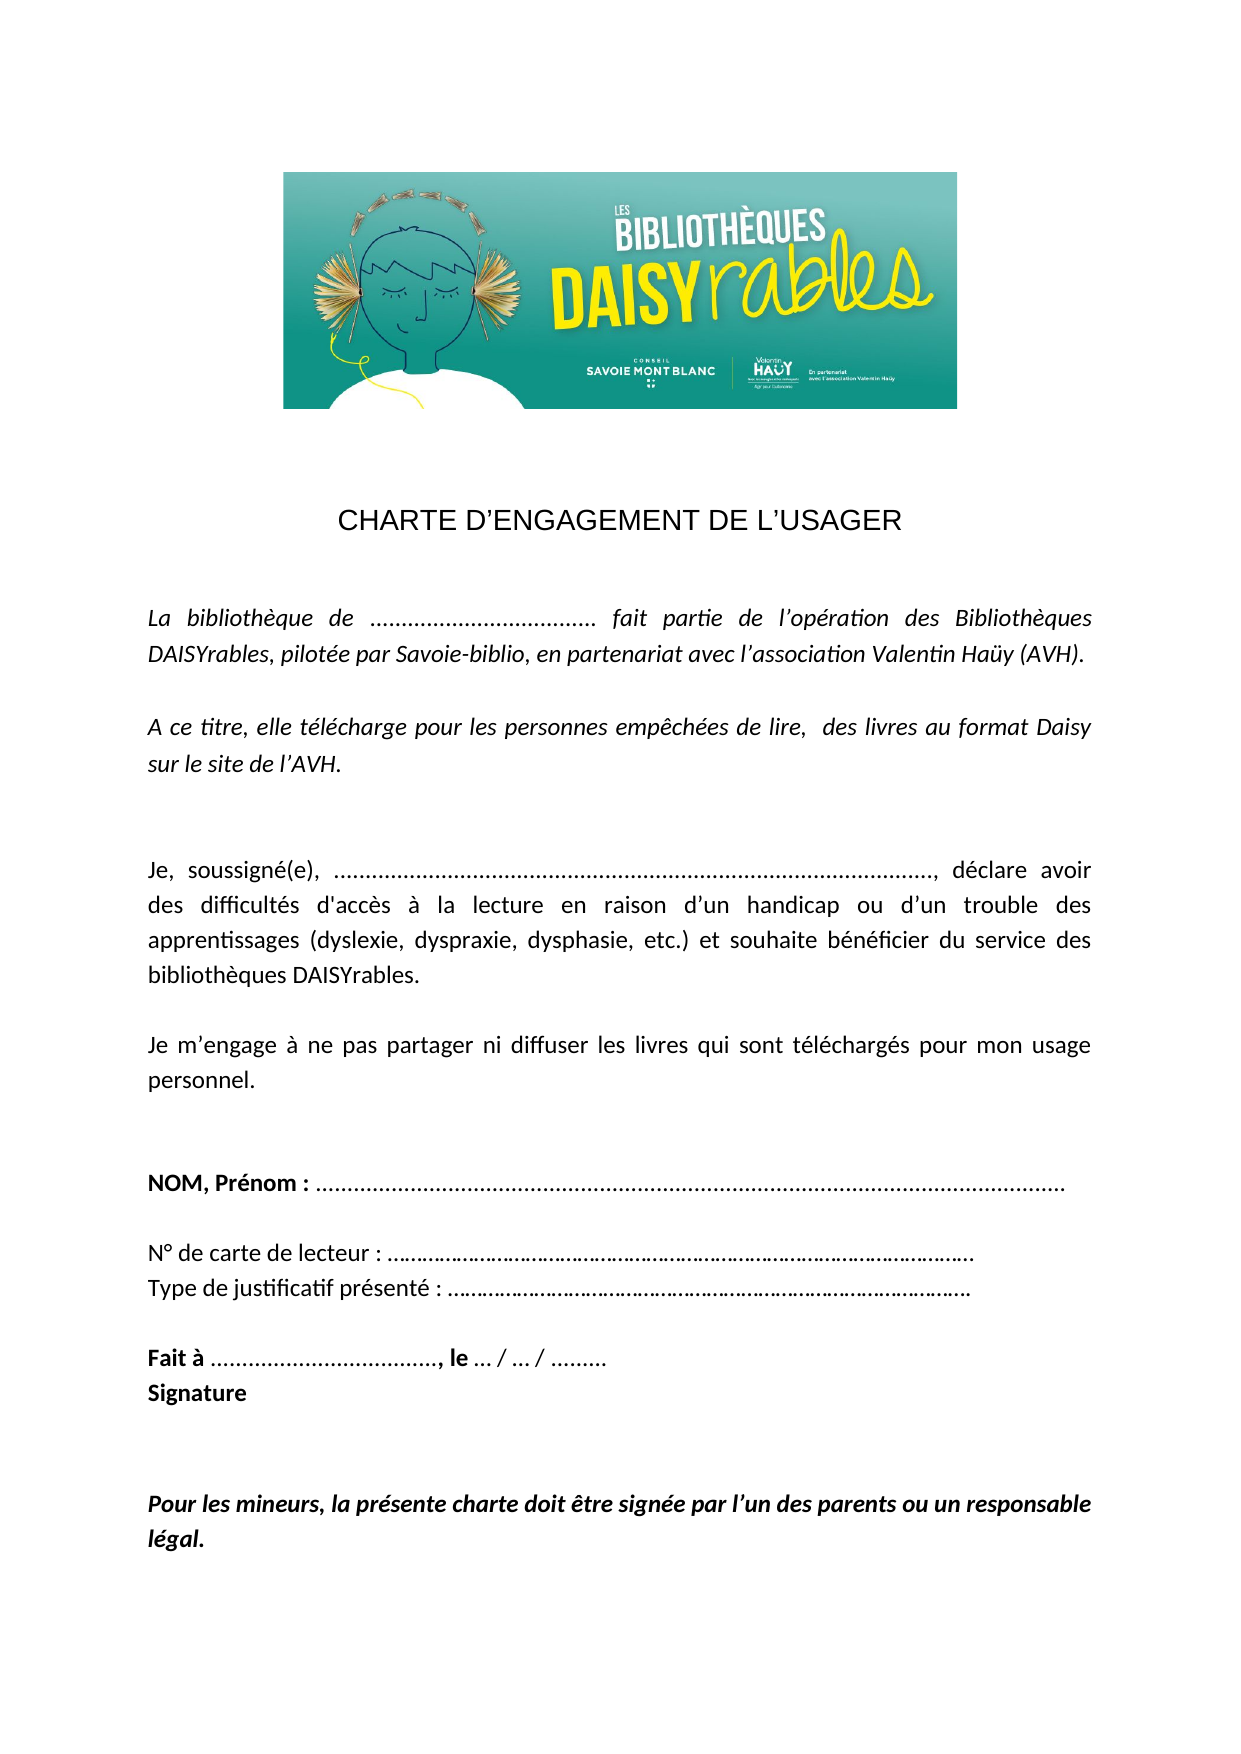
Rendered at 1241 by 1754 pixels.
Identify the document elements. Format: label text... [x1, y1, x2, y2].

text Type de justificatif présenté : ………………………………………………………………………………. [148, 1272, 1093, 1302]
text La bibliothèque de .................................... fait partie de l’opération des Bibliothèques DAISYrables, pilotée par Savoie-biblio, en partenariat avec l’association Valentin Haüy (AVH). [148, 602, 1093, 669]
text Pour les mineurs, la présente charte doit être signée par l’un des parents ou un responsable légal. [148, 1488, 1093, 1554]
text NOM, Prénom : ....................................................................................................................... [148, 1167, 1093, 1197]
picture [283, 172, 958, 409]
text A ce titre, elle télécharge pour les personnes empêchées de lire, des livres au format Daisy sur le site de l’AVH. [148, 711, 1093, 778]
title CHARTE D’ENGAGEMENT DE L’USAGER [148, 502, 1093, 536]
text Je m’engage à ne pas partager ni diffuser les livres qui sont téléchargés pour mon usage personnel. [148, 1029, 1093, 1095]
text Fait à ...................................., le … / … / ......... [148, 1342, 1093, 1372]
text N° de carte de lecteur : ………………………………………………………………………………………… [148, 1237, 1093, 1267]
text Je, soussigné(e), ..............................................................................................., déclare avoir des difficultés d'accès à la lecture en raison d’un handicap ou d’un trouble des apprentissages (dyslexie, dyspraxie, dysphasie, etc.) et souhaite bénéficier du service des bibliothèques DAISYrables. [148, 854, 1093, 990]
text Signature [148, 1377, 1093, 1407]
